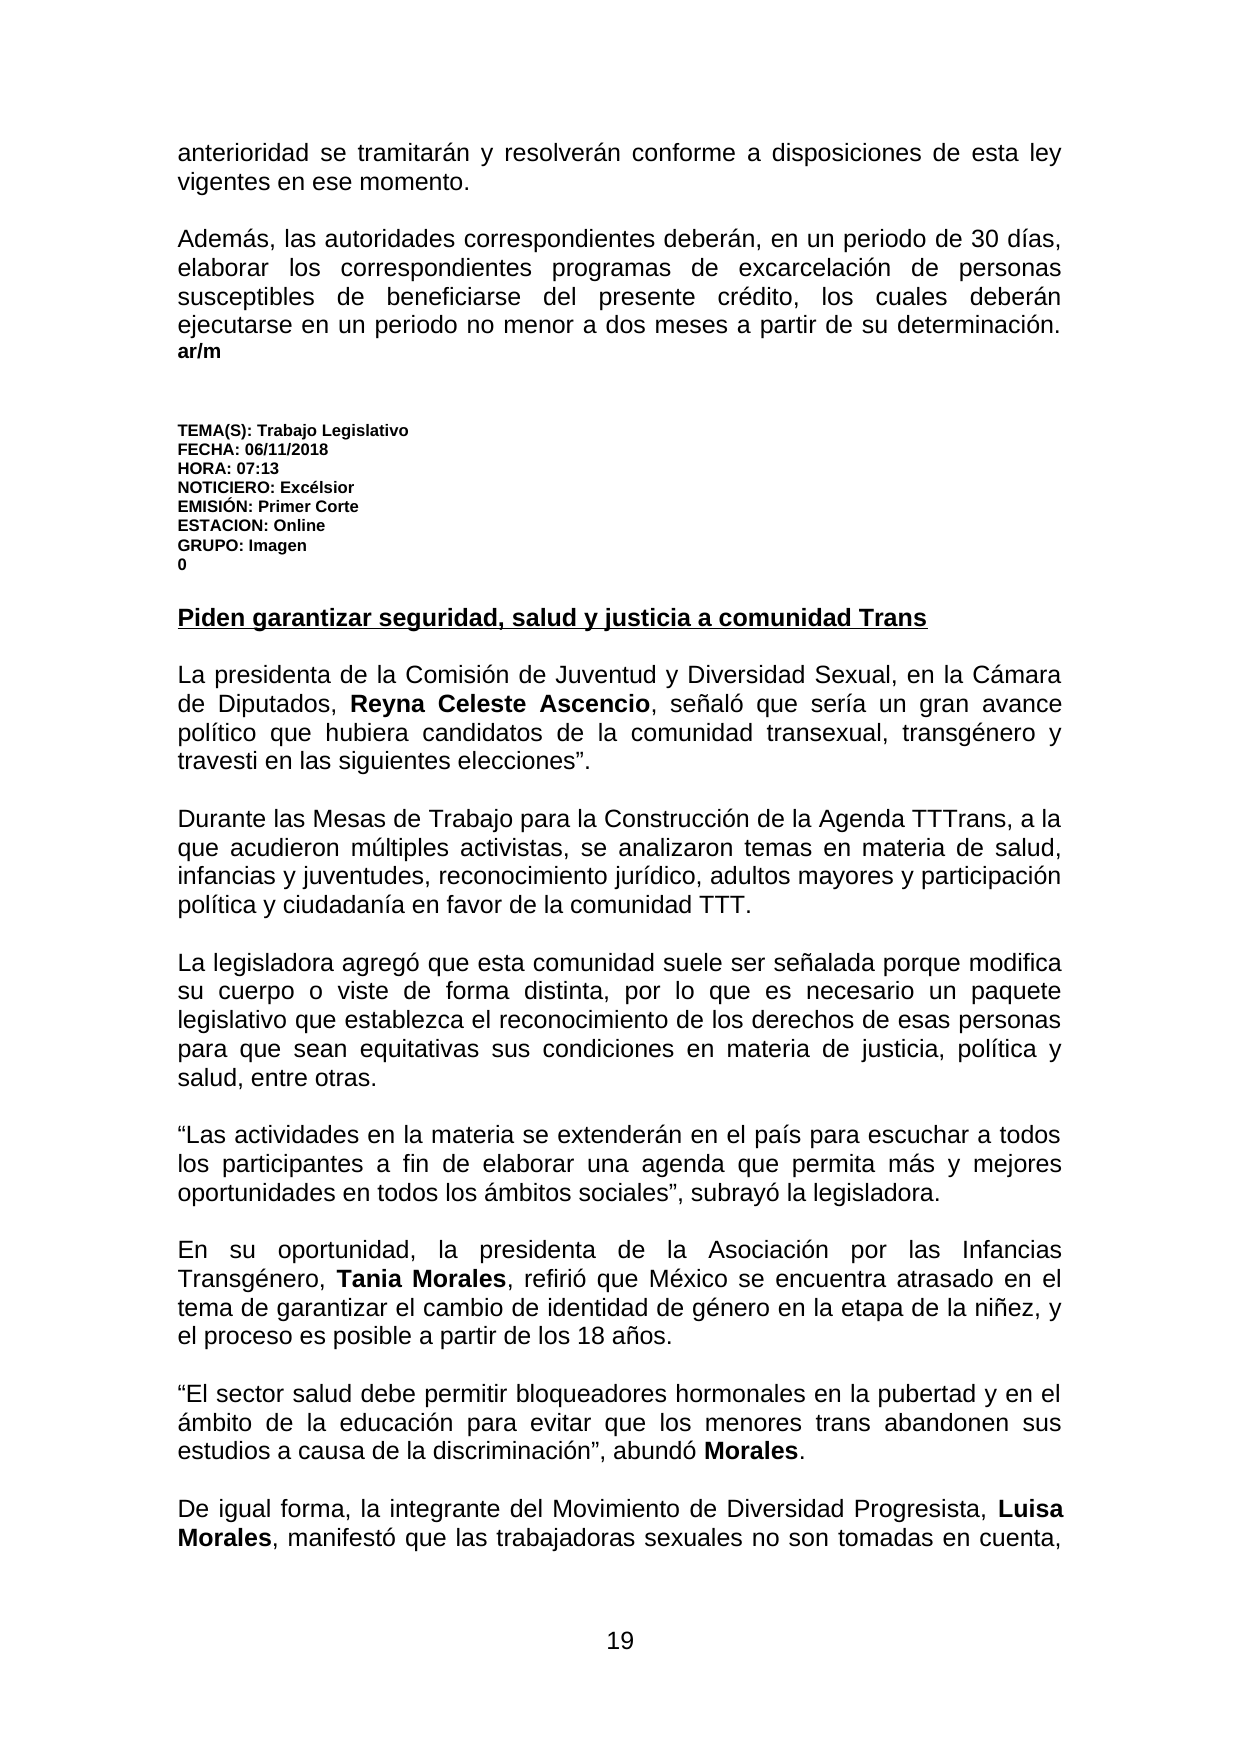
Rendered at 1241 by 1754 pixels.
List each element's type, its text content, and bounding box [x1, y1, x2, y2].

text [177, 138, 1063, 195]
text “Las actividades en la materia se extenderán en el país para escuchar a todos los participantes a fin de elaborar una agenda que permita más y mejores oportunidades en todos los ámbitos sociales”, subrayó la legisladora. [177, 1120, 1063, 1206]
text FECHA: 06/11/2018 [177, 439, 1063, 459]
text Además, las autoridades correspondientes deberán, en un periodo de 30 días, elaborar los correspondientes programas de excarcelación de personas susceptibles de beneficiarse del presente crédito, los cuales deberán ejecutarse en un periodo no menor a dos meses a partir de su determinación. ar/m [177, 224, 1063, 363]
text EMISIÓN: Primer Corte [177, 497, 1063, 516]
text GRUPO: Imagen [177, 535, 1063, 554]
text 0 [177, 554, 1063, 574]
text La presidenta de la Comisión de Juventud y Diversidad Sexual, en la Cámara de Diputados, Reyna Celeste Ascencio, señaló que sería un gran avance político que hubiera candidatos de la comunidad transexual, transgénero y travesti en las siguientes elecciones”. [177, 660, 1063, 775]
text HORA: 07:13 [177, 459, 1063, 478]
text ESTACION: Online [177, 516, 1063, 535]
text NOTICIERO: Excélsior [177, 478, 1063, 497]
text “El sector salud debe permitir bloqueadores hormonales en la pubertad y en el ámbito de la educación para evitar que los menores trans abandonen sus estudios a causa de la discriminación”, abundó Morales. [177, 1379, 1063, 1465]
text La legisladora agregó que esta comunidad suele ser señalada porque modifica su cuerpo o viste de forma distinta, por lo que es necesario un paquete legislativo que establezca el reconocimiento de los derechos de esas personas para que sean equitativas sus condiciones en materia de justicia, política y salud, entre otras. [177, 947, 1063, 1091]
text Piden garantizar seguridad, salud y justicia a comunidad Trans [177, 602, 1063, 631]
text TEMA(S): Trabajo Legislativo [177, 420, 1063, 439]
text Durante las Mesas de Trabajo para la Construcción de la Agenda TTTrans, a la que acudieron múltiples activistas, se analizaron temas en materia de salud, infancias y juventudes, reconocimiento jurídico, adultos mayores y participación política y ciudadanía en favor de la comunidad TTT. [177, 804, 1063, 919]
text En su oportunidad, la presidenta de la Asociación por las Infancias Transgénero, Tania Morales, refirió que México se encuentra atrasado en el tema de garantizar el cambio de identidad de género en la etapa de la niñez, y el proceso es posible a partir de los 18 años. [177, 1235, 1063, 1350]
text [177, 1494, 1063, 1551]
